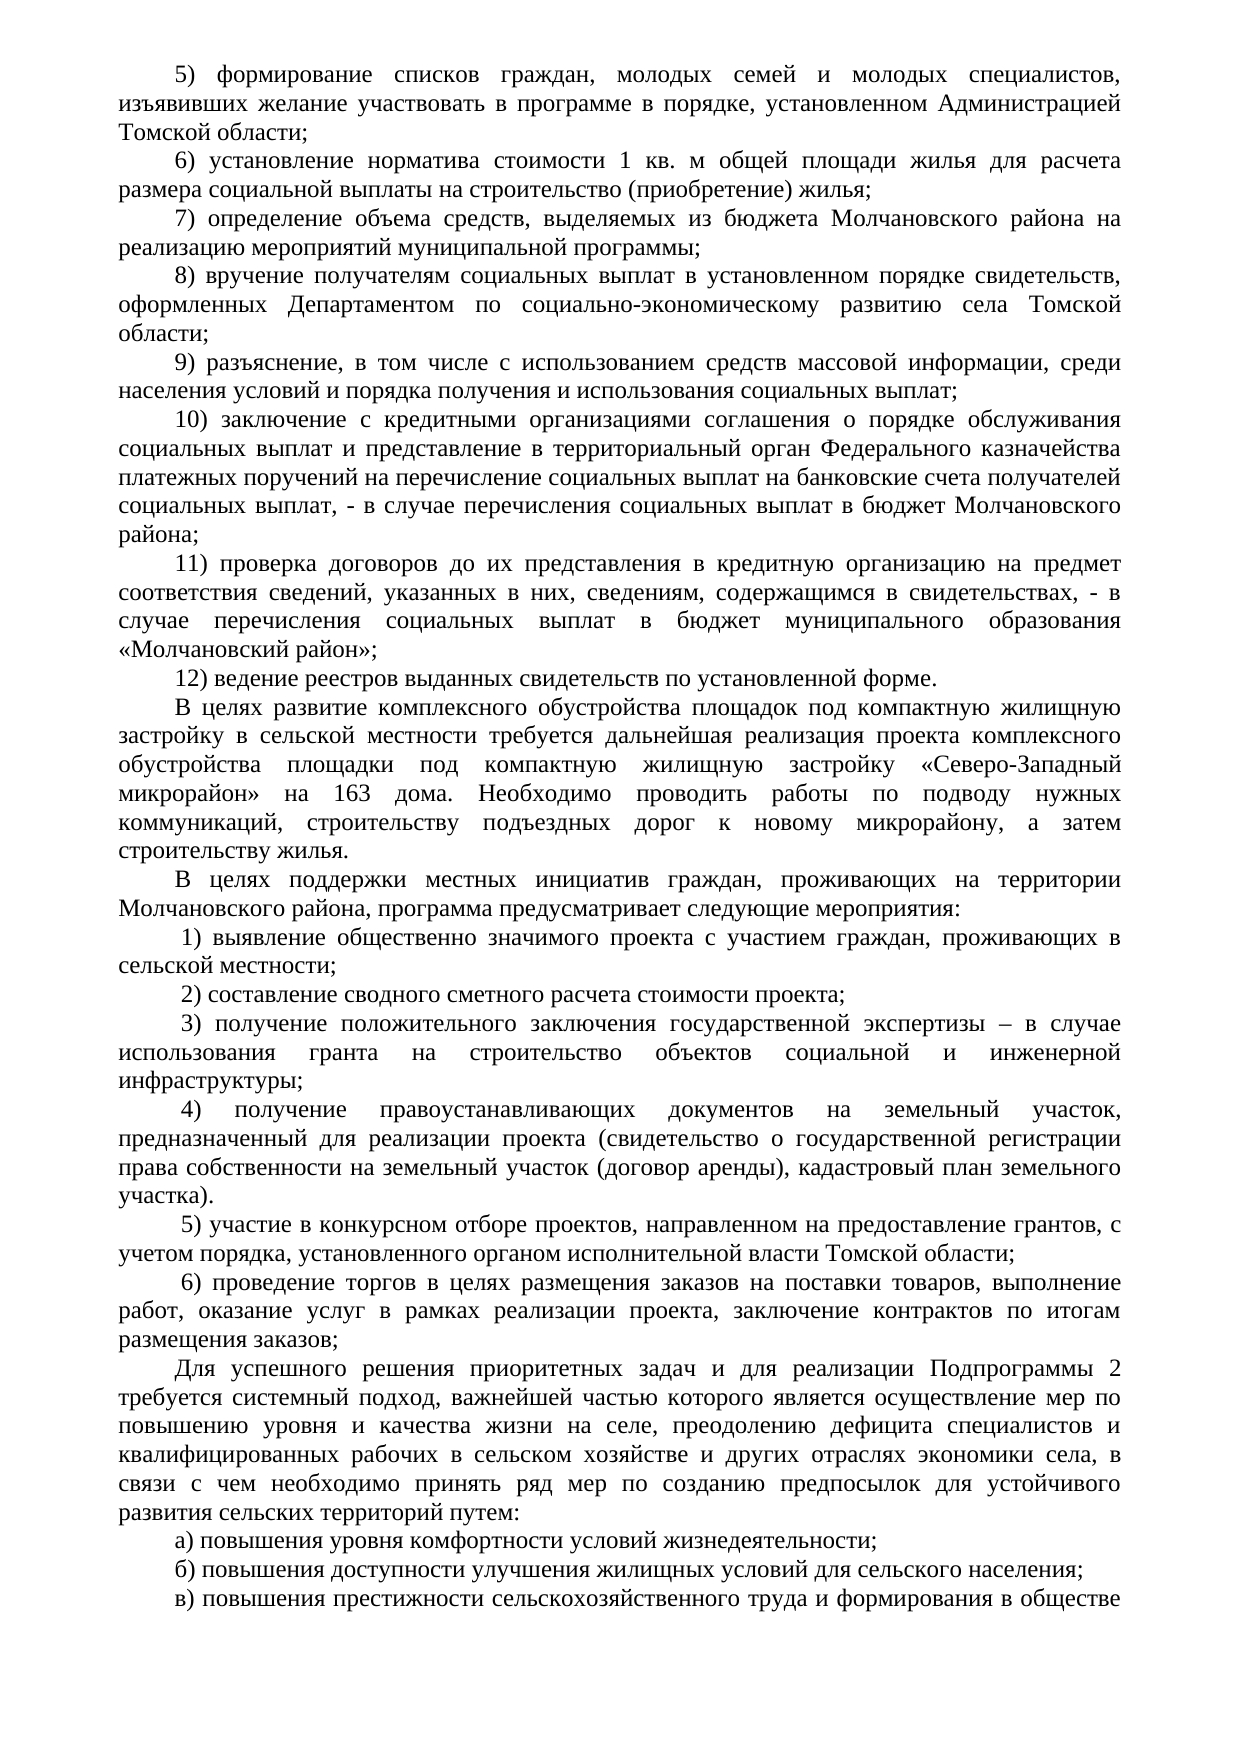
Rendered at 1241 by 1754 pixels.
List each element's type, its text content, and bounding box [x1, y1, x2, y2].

text 3) получение положительного заключения государственной экспертизы – в случае использования гранта на строительство объектов социальной и инженерной инфраструктуры; [118, 1008, 1122, 1094]
text 2) составление сводного сметного расчета стоимости проекта; [118, 979, 1122, 1008]
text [118, 1583, 1122, 1612]
text 5) участие в конкурсном отборе проектов, направленном на предоставление грантов, с учетом порядка, установленного органом исполнительной власти Томской области; [118, 1209, 1122, 1267]
text 8) вручение получателям социальных выплат в установленном порядке свидетельств, оформленных Департаментом по социально-экономическому развитию села Томской области; [118, 260, 1122, 347]
text а) повышения уровня комфортности условий жизнедеятельности; [118, 1525, 1122, 1554]
text 12) ведение реестров выданных свидетельств по установленной форме. [118, 663, 1122, 692]
text 10) заключение с кредитными организациями соглашения о порядке обслуживания социальных выплат и представление в территориальный орган Федерального казначейства платежных поручений на перечисление социальных выплат на банковские счета получателей социальных выплат, - в случае перечисления социальных выплат в бюджет Молчановского района; [118, 404, 1122, 548]
text 11) проверка договоров до их представления в кредитную организацию на предмет соответствия сведений, указанных в них, сведениям, содержащимся в свидетельствах, - в случае перечисления социальных выплат в бюджет муниципального образования «Молчановский район»; [118, 548, 1122, 663]
text 1) выявление общественно значимого проекта с участием граждан, проживающих в сельской местности; [118, 922, 1122, 979]
text б) повышения доступности улучшения жилищных условий для сельского населения; [118, 1554, 1122, 1583]
text В целях поддержки местных инициатив граждан, проживающих на территории Молчановского района, программа предусматривает следующие мероприятия: [118, 864, 1122, 922]
text 6) проведение торгов в целях размещения заказов на поставки товаров, выполнение работ, оказание услуг в рамках реализации проекта, заключение контрактов по итогам размещения заказов; [118, 1267, 1122, 1353]
text В целях развитие комплексного обустройства площадок под компактную жилищную застройку в сельской местности требуется дальнейшая реализация проекта комплексного обустройства площадки под компактную жилищную застройку «Северо-Западный микрорайон» на 163 дома. Необходимо проводить работы по подводу нужных коммуникаций, строительству подъездных дорог к новому микрорайону, а затем строительству жилья. [118, 692, 1122, 864]
text 9) разъяснение, в том числе с использованием средств массовой информации, среди населения условий и порядка получения и использования социальных выплат; [118, 347, 1122, 404]
text 5) формирование списков граждан, молодых семей и молодых специалистов, изъявивших желание участвовать в программе в порядке, установленном Администрацией Томской области; [118, 59, 1122, 145]
text 7) определение объема средств, выделяемых из бюджета Молчановского района на реализацию мероприятий муниципальной программы; [118, 203, 1122, 260]
text 4) получение правоустанавливающих документов на земельный участок, предназначенный для реализации проекта (свидетельство о государственной регистрации права собственности на земельный участок (договор аренды), кадастровый план земельного участка). [118, 1094, 1122, 1209]
text Для успешного решения приоритетных задач и для реализации Подпрограммы 2 требуется системный подход, важнейшей частью которого является осуществление мер по повышению уровня и качества жизни на селе, преодолению дефицита специалистов и квалифицированных рабочих в сельском хозяйстве и других отраслях экономики села, в связи с чем необходимо принять ряд мер по созданию предпосылок для устойчивого развития сельских территорий путем: [118, 1353, 1122, 1525]
text 6) установление норматива стоимости 1 кв. м общей площади жилья для расчета размера социальной выплаты на строительство (приобретение) жилья; [118, 145, 1122, 203]
